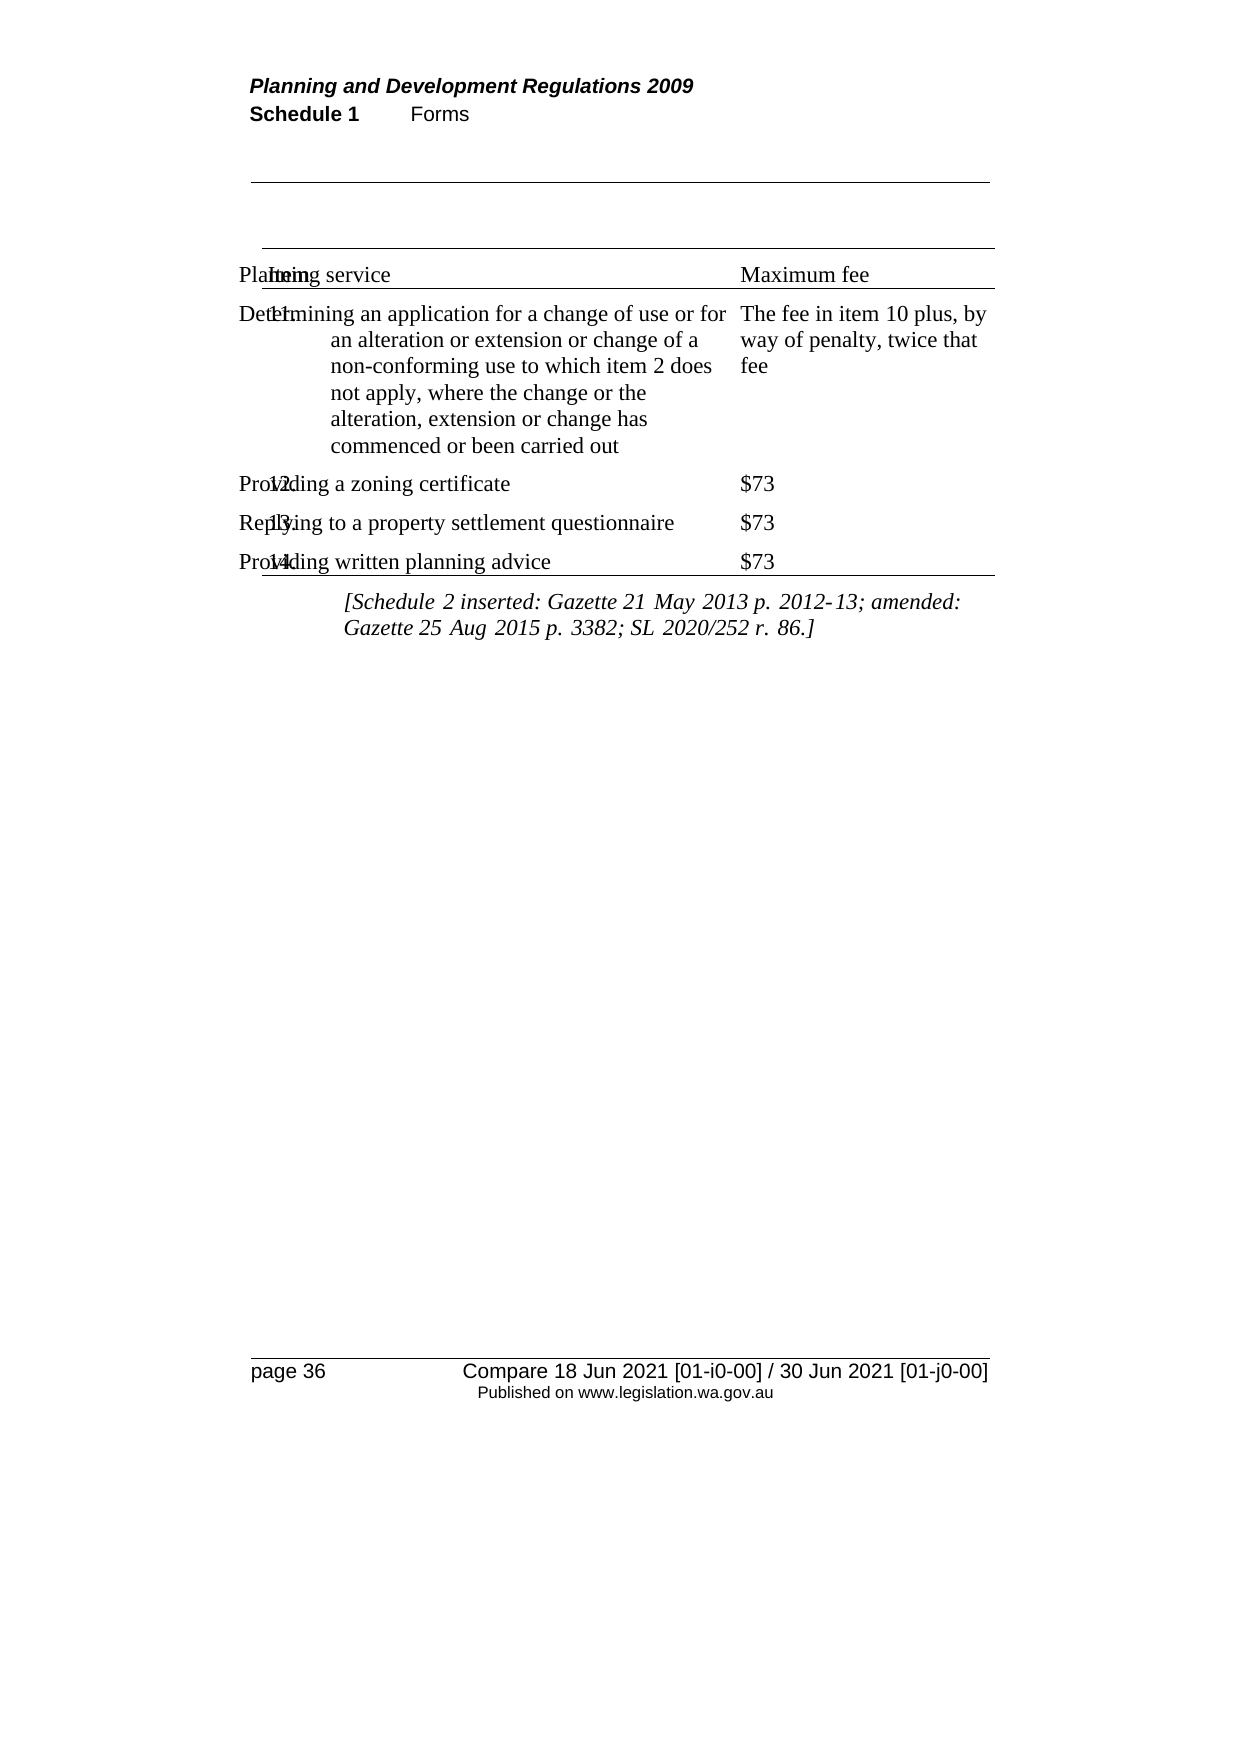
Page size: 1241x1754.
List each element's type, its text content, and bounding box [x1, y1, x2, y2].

table_cell Replying to a property settlement questionnaire [321, 497, 734, 536]
table_cell 14. [262, 536, 321, 574]
table_cell $73 [734, 458, 995, 497]
text [Schedule 2 inserted: Gazette 21 May 2013 p. 2012-13; amended: Gazette 25 Aug 2015 p. 3382; SL 2020/252 r. 86.] [251, 588, 990, 641]
table_cell 11. [262, 289, 321, 458]
table_cell Providing written planning advice [321, 536, 734, 574]
table_cell $73 [734, 497, 995, 536]
table_cell Determining an application for a change of use or for an alteration or extension or change of a non-conforming use to which item 2 does not apply, where the change or the alteration, extension or change has commenced or been carried out [321, 289, 734, 458]
table_header Item [262, 249, 321, 287]
table_header Planning service [321, 249, 734, 287]
table_header Maximum fee [734, 249, 995, 287]
table_cell 12. [262, 458, 321, 497]
table_cell The fee in item 10 plus, by way of penalty, twice that fee [734, 289, 995, 458]
table_cell $73 [734, 536, 995, 574]
table_cell 13. [262, 497, 321, 536]
table_cell Providing a zoning certificate [321, 458, 734, 497]
